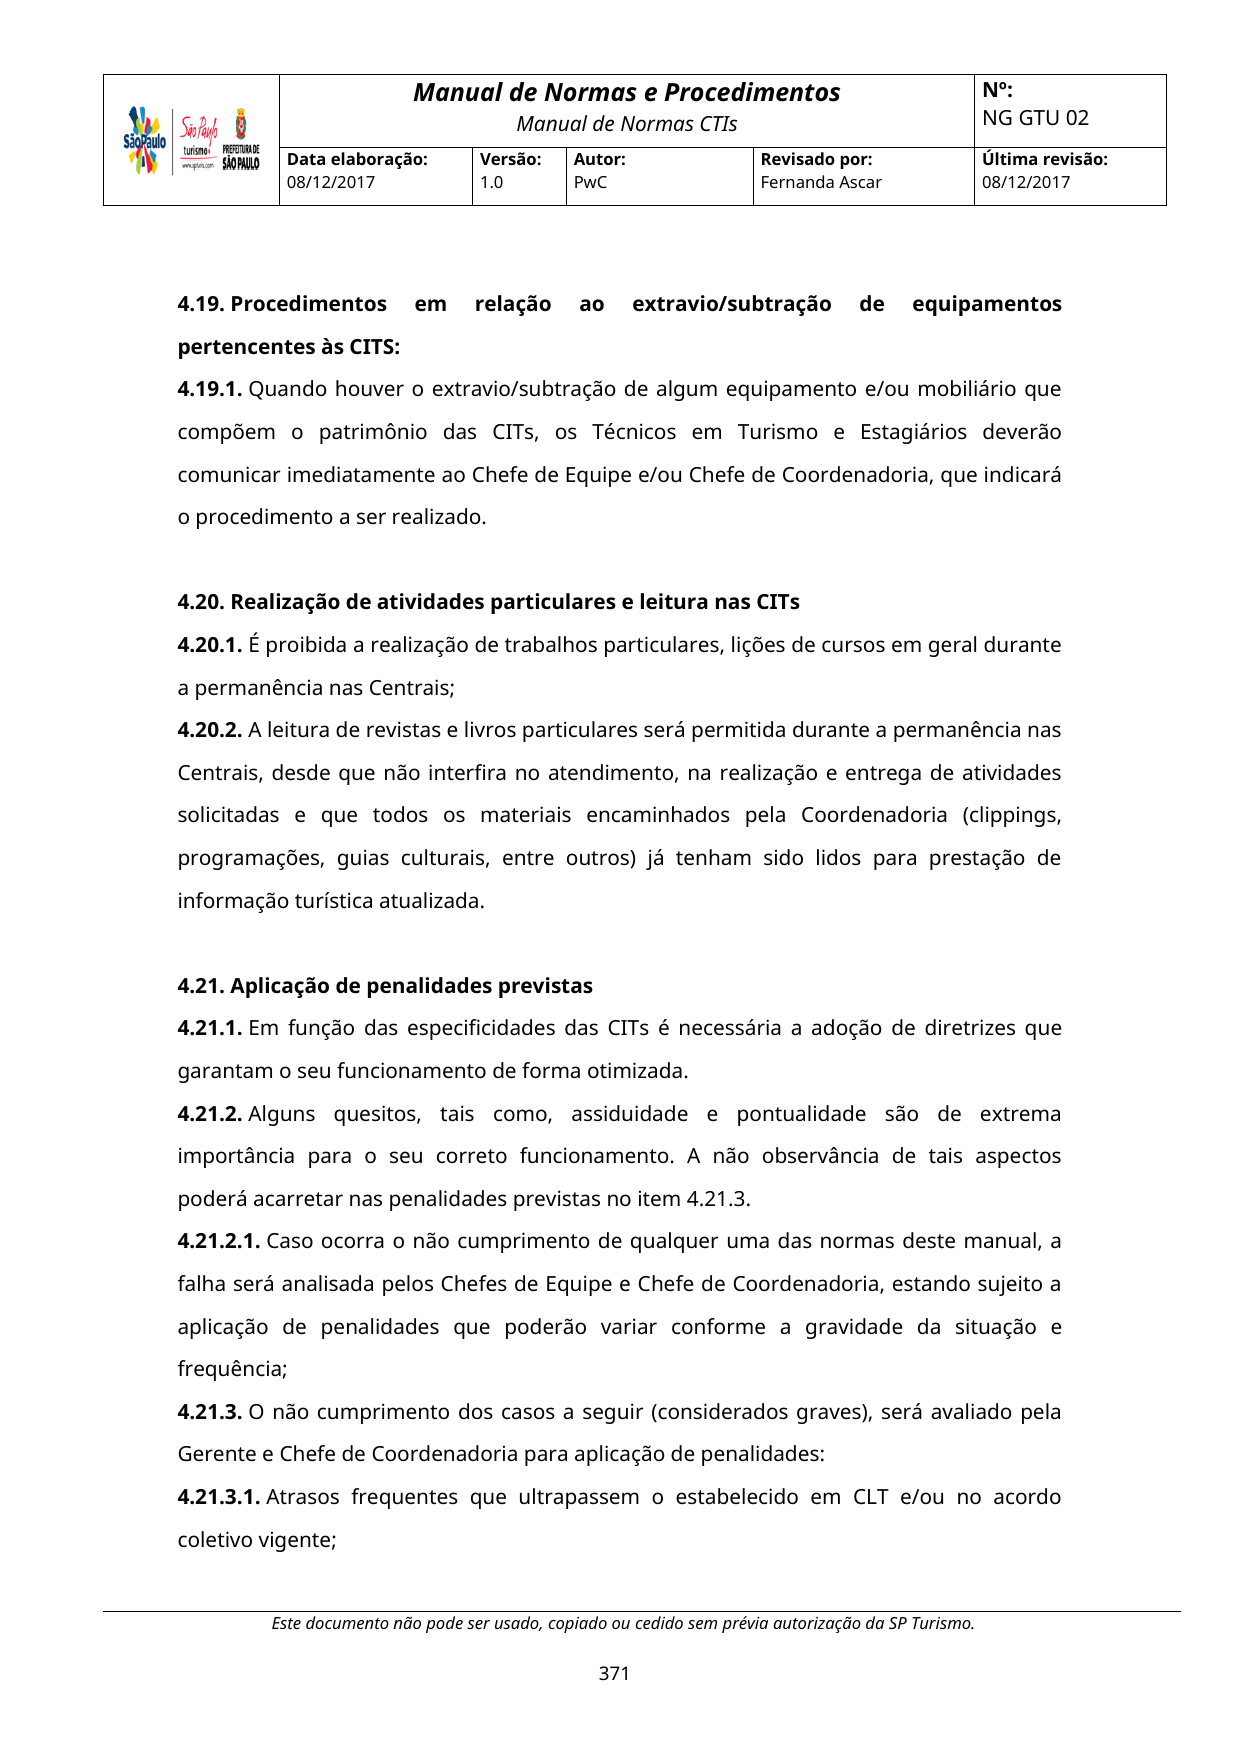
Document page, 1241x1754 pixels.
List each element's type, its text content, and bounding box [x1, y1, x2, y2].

list Em função das especificidades das CITs é necessária a adoção de diretrizes que garantam o seu funcionamento de forma otimizada. [177, 1013, 1063, 1084]
list Procedimentos em relação ao extravio/subtração de equipamentos pertencentes às CITS: [177, 289, 1063, 360]
list É proibida a realização de trabalhos particulares, lições de cursos em geral durante a permanência nas Centrais; [177, 630, 1063, 701]
list Quando houver o extravio/subtração de algum equipamento e/ou mobiliário que compõem o patrimônio das CITs, os Técnicos em Turismo e Estagiários deverão comunicar imediatamente ao Chefe de Equipe e/ou Chefe de Coordenadoria, que indicará o procedimento a ser realizado. [177, 374, 1063, 531]
list Alguns quesitos, tais como, assiduidade e pontualidade são de extrema importância para o seu correto funcionamento. A não observância de tais aspectos poderá acarretar nas penalidades previstas no item 4.21.3. [177, 1099, 1063, 1212]
list Caso ocorra o não cumprimento de qualquer uma das normas deste manual, a falha será analisada pelos Chefes de Equipe e Chefe de Coordenadoria, estando sujeito a aplicação de penalidades que poderão variar conforme a gravidade da situação e frequência; [177, 1227, 1063, 1383]
picture [119, 94, 264, 179]
list A leitura de revistas e livros particulares será permitida durante a permanência nas Centrais, desde que não interfira no atendimento, na realização e entrega de atividades solicitadas e que todos os materiais encaminhados pela Coordenadoria (clippings, programações, guias culturais, entre outros) já tenham sido lidos para prestação de informação turística atualizada. [177, 715, 1063, 914]
list Realização de atividades particulares e leitura nas CITs [177, 587, 1063, 616]
list Aplicação de penalidades previstas [177, 971, 1063, 999]
list O não cumprimento dos casos a seguir (considerados graves), será avaliado pela Gerente e Chefe de Coordenadoria para aplicação de penalidades: [177, 1397, 1063, 1468]
list Atrasos frequentes que ultrapassem o estabelecido em CLT e/ou no acordo coletivo vigente; [177, 1482, 1063, 1553]
